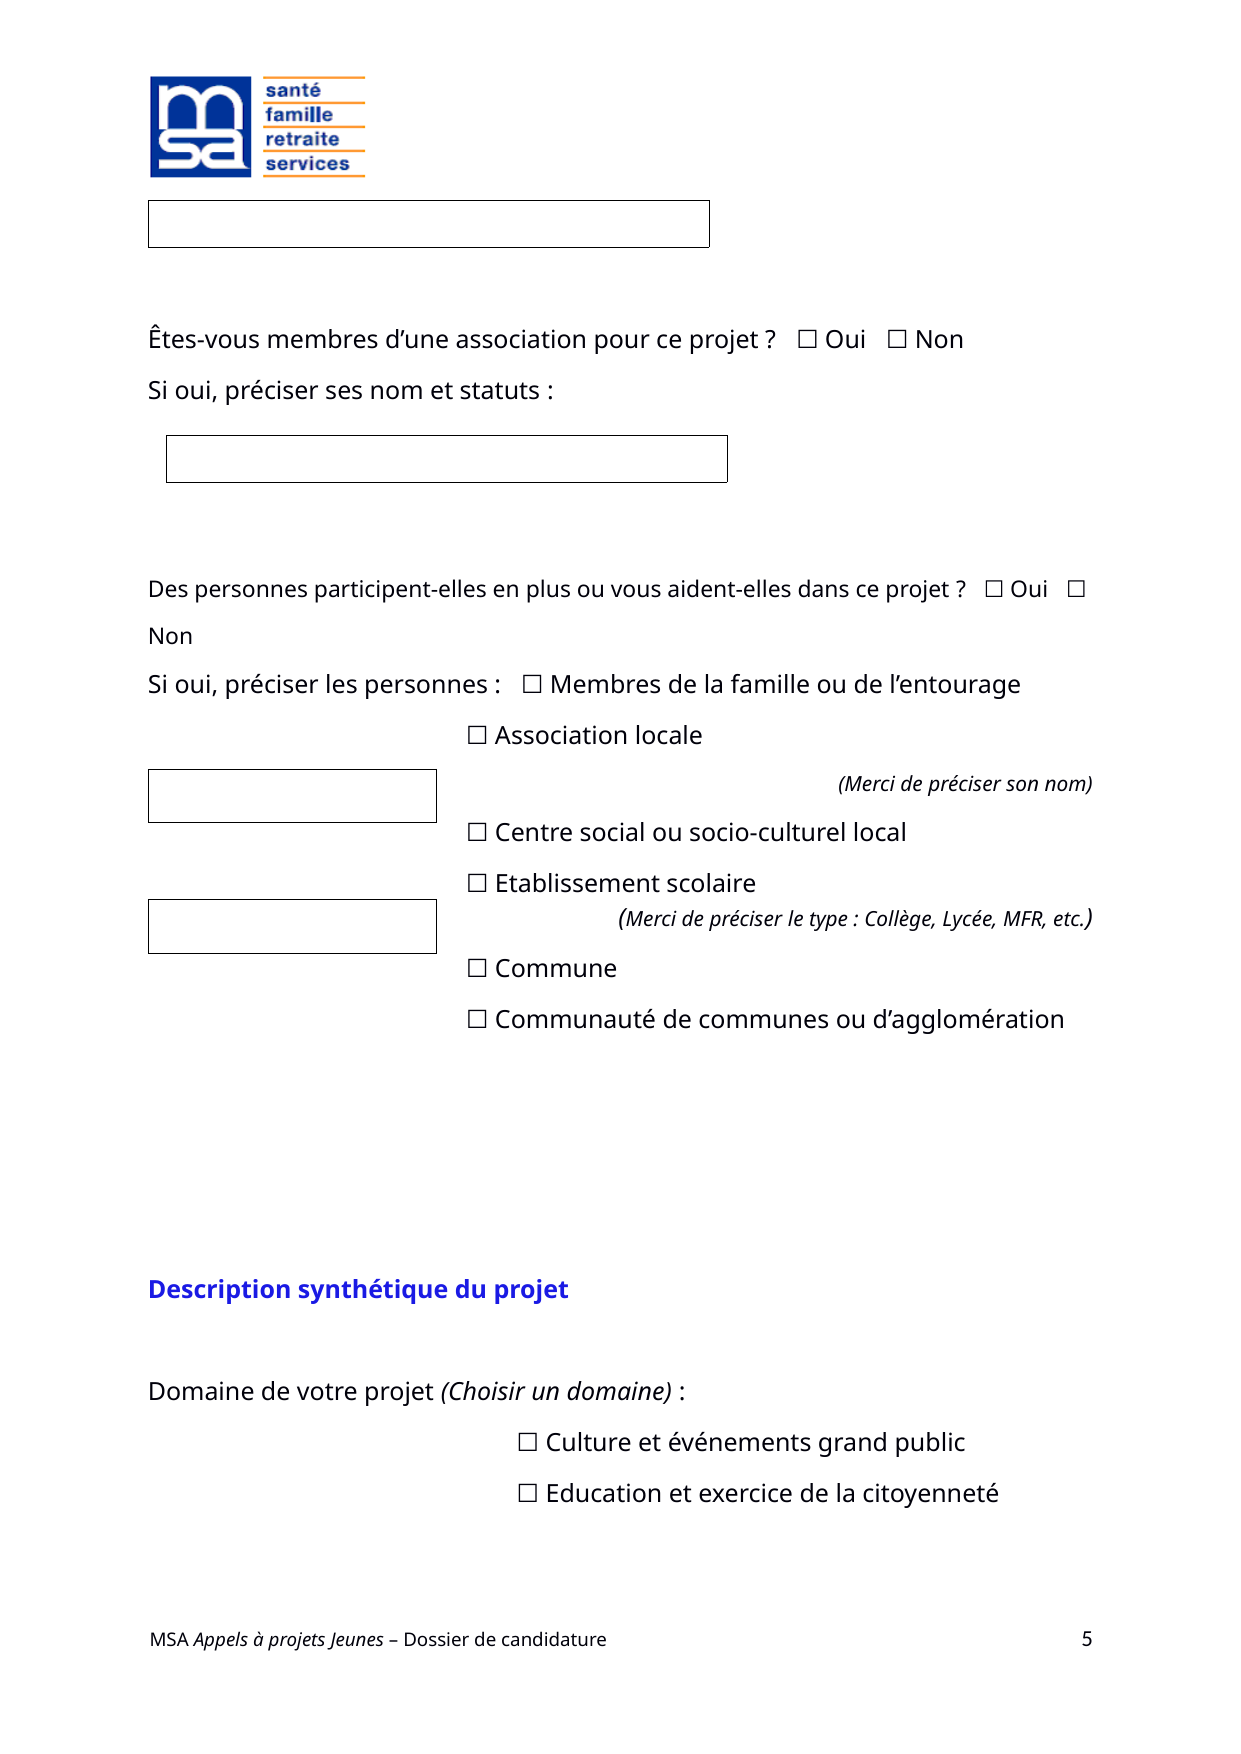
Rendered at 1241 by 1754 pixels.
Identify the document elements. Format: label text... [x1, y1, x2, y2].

text Description synthétique du projet [148, 1271, 1092, 1305]
text ☐ Association locale [148, 718, 1092, 752]
text (Merci de préciser le type : Collège, Lycée, MFR, etc.) [437, 899, 1092, 933]
text ☐ Commune [148, 950, 1092, 984]
text ☐ Education et exercice de la citoyenneté [369, 1476, 1092, 1509]
text (Merci de préciser son nom) [437, 769, 1092, 797]
text ☐ Communauté de communes ou d’agglomération [148, 1001, 1092, 1035]
text Êtes-vous membres d’une association pour ce projet ? ☐ Oui ☐ Non [148, 322, 1092, 356]
text ☐ Etablissement scolaire [148, 865, 1092, 899]
text Des personnes participent-elles en plus ou vous aident-elles dans ce projet ? ☐ Oui ☐ Non [148, 573, 1092, 651]
text Si oui, préciser ses nom et statuts : [148, 373, 1092, 407]
text ☐ Culture et événements grand public [369, 1424, 1092, 1458]
picture [147, 73, 484, 187]
text Si oui, préciser les personnes : ☐ Membres de la famille ou de l’entourage [148, 667, 1092, 701]
text ☐ Centre social ou socio-culturel local [148, 814, 1092, 848]
text Domaine de votre projet (Choisir un domaine) : [148, 1373, 1092, 1407]
